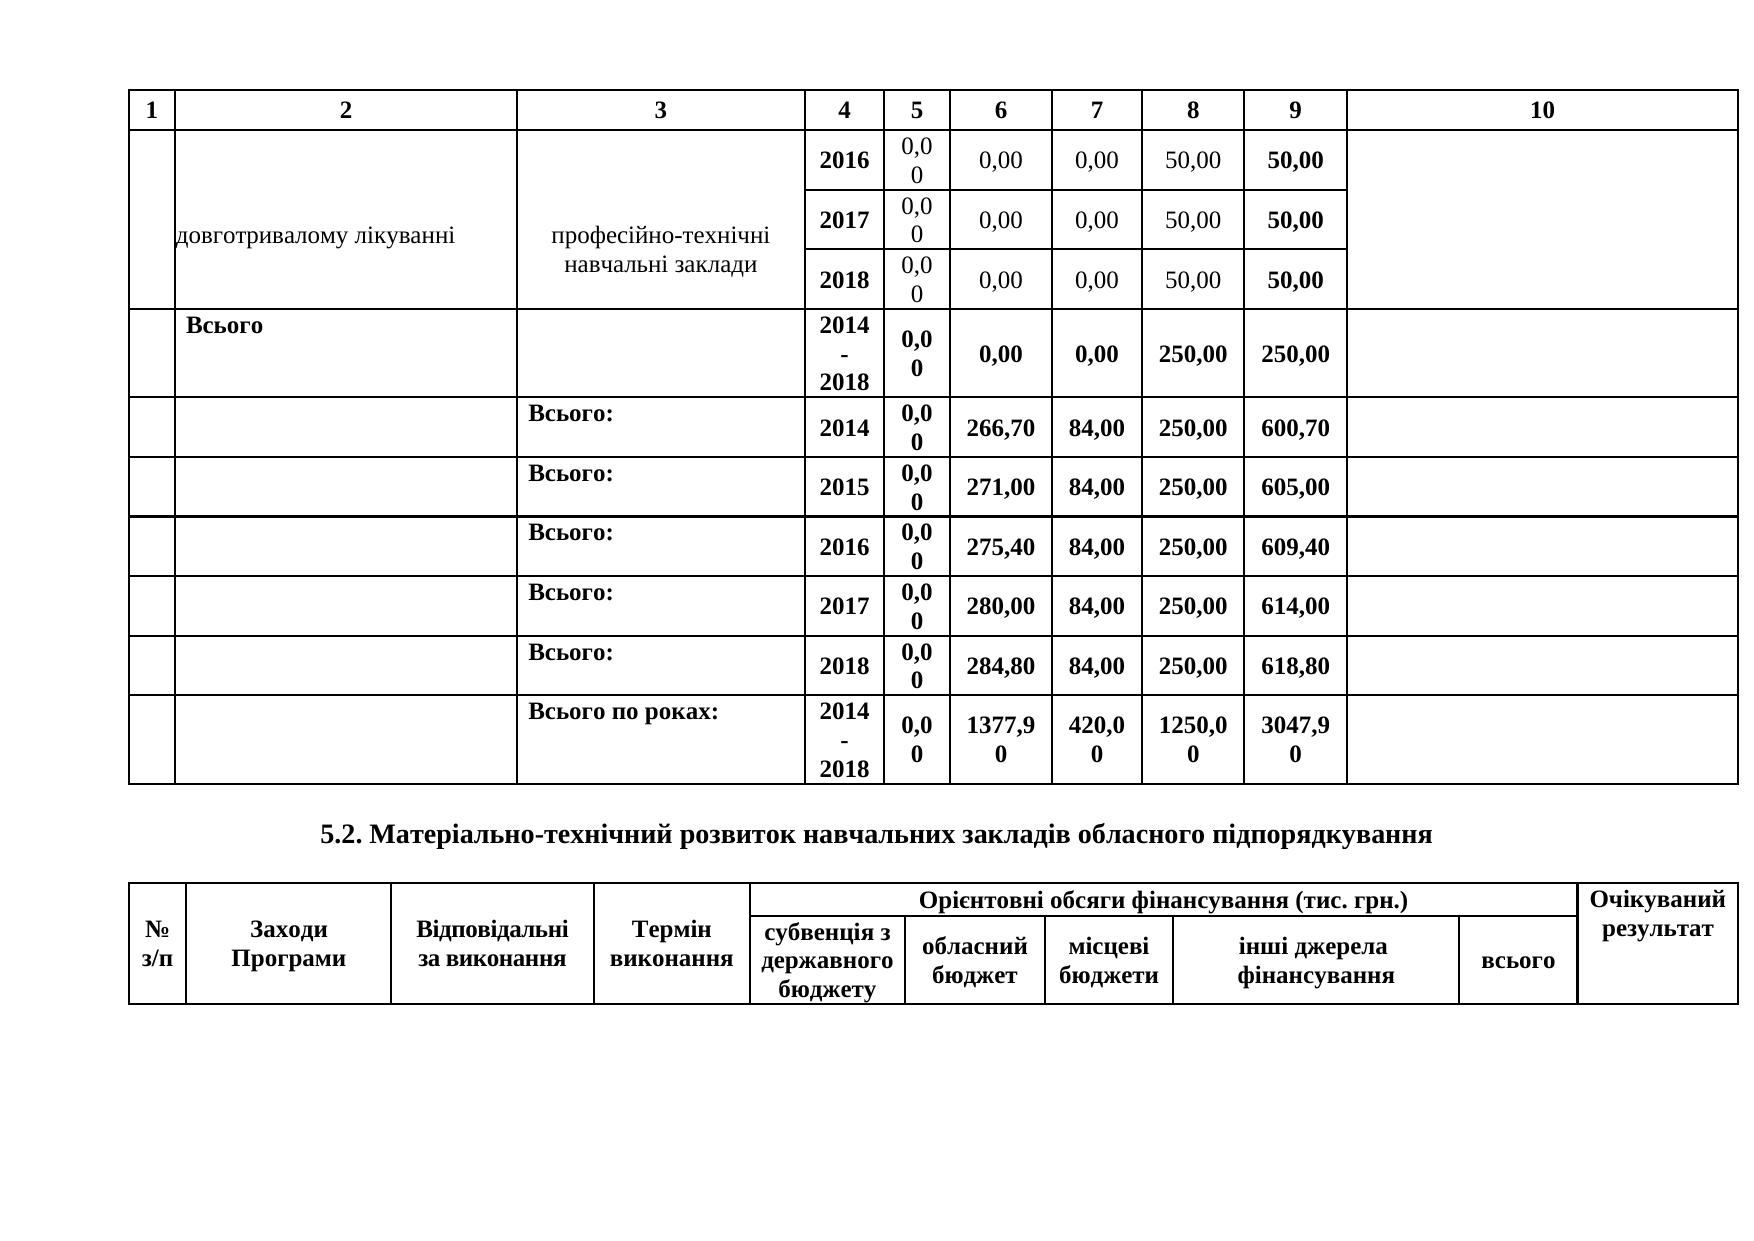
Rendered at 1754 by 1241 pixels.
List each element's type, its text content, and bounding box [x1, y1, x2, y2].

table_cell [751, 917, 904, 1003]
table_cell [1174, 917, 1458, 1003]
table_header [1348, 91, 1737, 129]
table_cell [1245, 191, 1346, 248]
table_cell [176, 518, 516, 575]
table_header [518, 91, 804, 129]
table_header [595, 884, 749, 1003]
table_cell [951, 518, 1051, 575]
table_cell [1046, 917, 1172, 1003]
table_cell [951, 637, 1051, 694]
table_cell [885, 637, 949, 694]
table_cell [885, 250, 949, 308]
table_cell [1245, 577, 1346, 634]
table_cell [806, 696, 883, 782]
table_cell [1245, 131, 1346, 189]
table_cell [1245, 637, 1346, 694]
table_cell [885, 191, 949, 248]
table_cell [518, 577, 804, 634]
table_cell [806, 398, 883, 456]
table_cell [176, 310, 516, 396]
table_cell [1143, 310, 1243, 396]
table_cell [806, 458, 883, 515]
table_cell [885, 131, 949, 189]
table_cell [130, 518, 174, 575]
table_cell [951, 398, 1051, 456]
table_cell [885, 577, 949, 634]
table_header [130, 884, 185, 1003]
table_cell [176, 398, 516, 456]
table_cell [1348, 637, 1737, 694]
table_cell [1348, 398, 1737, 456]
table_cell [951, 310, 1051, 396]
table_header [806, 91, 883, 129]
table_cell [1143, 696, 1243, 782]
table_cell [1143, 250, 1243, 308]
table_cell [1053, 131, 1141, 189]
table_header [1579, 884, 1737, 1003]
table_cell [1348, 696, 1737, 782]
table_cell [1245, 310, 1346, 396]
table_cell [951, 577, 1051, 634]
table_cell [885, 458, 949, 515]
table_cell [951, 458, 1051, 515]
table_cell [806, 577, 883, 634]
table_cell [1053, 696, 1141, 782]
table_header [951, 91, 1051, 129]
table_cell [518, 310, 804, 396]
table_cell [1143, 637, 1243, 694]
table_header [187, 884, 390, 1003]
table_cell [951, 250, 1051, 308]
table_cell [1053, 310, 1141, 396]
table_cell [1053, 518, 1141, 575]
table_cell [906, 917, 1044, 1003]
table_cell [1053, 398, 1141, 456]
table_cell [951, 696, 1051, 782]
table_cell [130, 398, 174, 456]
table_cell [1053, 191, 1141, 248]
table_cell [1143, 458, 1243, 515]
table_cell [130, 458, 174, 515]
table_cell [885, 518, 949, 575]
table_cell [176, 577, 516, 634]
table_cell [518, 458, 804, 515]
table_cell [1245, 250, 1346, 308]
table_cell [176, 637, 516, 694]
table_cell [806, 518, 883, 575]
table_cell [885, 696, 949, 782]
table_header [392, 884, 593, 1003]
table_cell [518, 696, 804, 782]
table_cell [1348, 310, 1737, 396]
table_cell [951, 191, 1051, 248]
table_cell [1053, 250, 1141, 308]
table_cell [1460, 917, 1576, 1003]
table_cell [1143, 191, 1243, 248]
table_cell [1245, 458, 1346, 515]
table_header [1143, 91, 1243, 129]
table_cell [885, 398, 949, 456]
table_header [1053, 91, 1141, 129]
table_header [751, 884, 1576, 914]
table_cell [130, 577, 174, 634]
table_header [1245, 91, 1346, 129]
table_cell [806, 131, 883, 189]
text 5.2. Матеріально-технічний розвиток навчальних закладів обласного підпорядкування [118, 817, 1636, 849]
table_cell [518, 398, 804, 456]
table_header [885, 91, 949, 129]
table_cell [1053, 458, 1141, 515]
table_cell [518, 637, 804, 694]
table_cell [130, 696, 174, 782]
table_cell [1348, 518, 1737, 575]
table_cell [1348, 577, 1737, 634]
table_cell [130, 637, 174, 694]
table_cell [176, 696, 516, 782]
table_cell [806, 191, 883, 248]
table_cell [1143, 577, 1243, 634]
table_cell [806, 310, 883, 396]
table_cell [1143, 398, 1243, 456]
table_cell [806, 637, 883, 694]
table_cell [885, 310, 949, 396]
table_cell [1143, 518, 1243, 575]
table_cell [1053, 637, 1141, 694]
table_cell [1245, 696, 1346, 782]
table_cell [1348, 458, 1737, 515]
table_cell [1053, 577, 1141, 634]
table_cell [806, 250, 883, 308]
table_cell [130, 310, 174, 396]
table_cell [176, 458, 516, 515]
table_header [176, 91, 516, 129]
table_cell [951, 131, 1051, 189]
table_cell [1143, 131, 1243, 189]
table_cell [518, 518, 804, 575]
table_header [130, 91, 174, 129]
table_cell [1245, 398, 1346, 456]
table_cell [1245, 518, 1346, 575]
